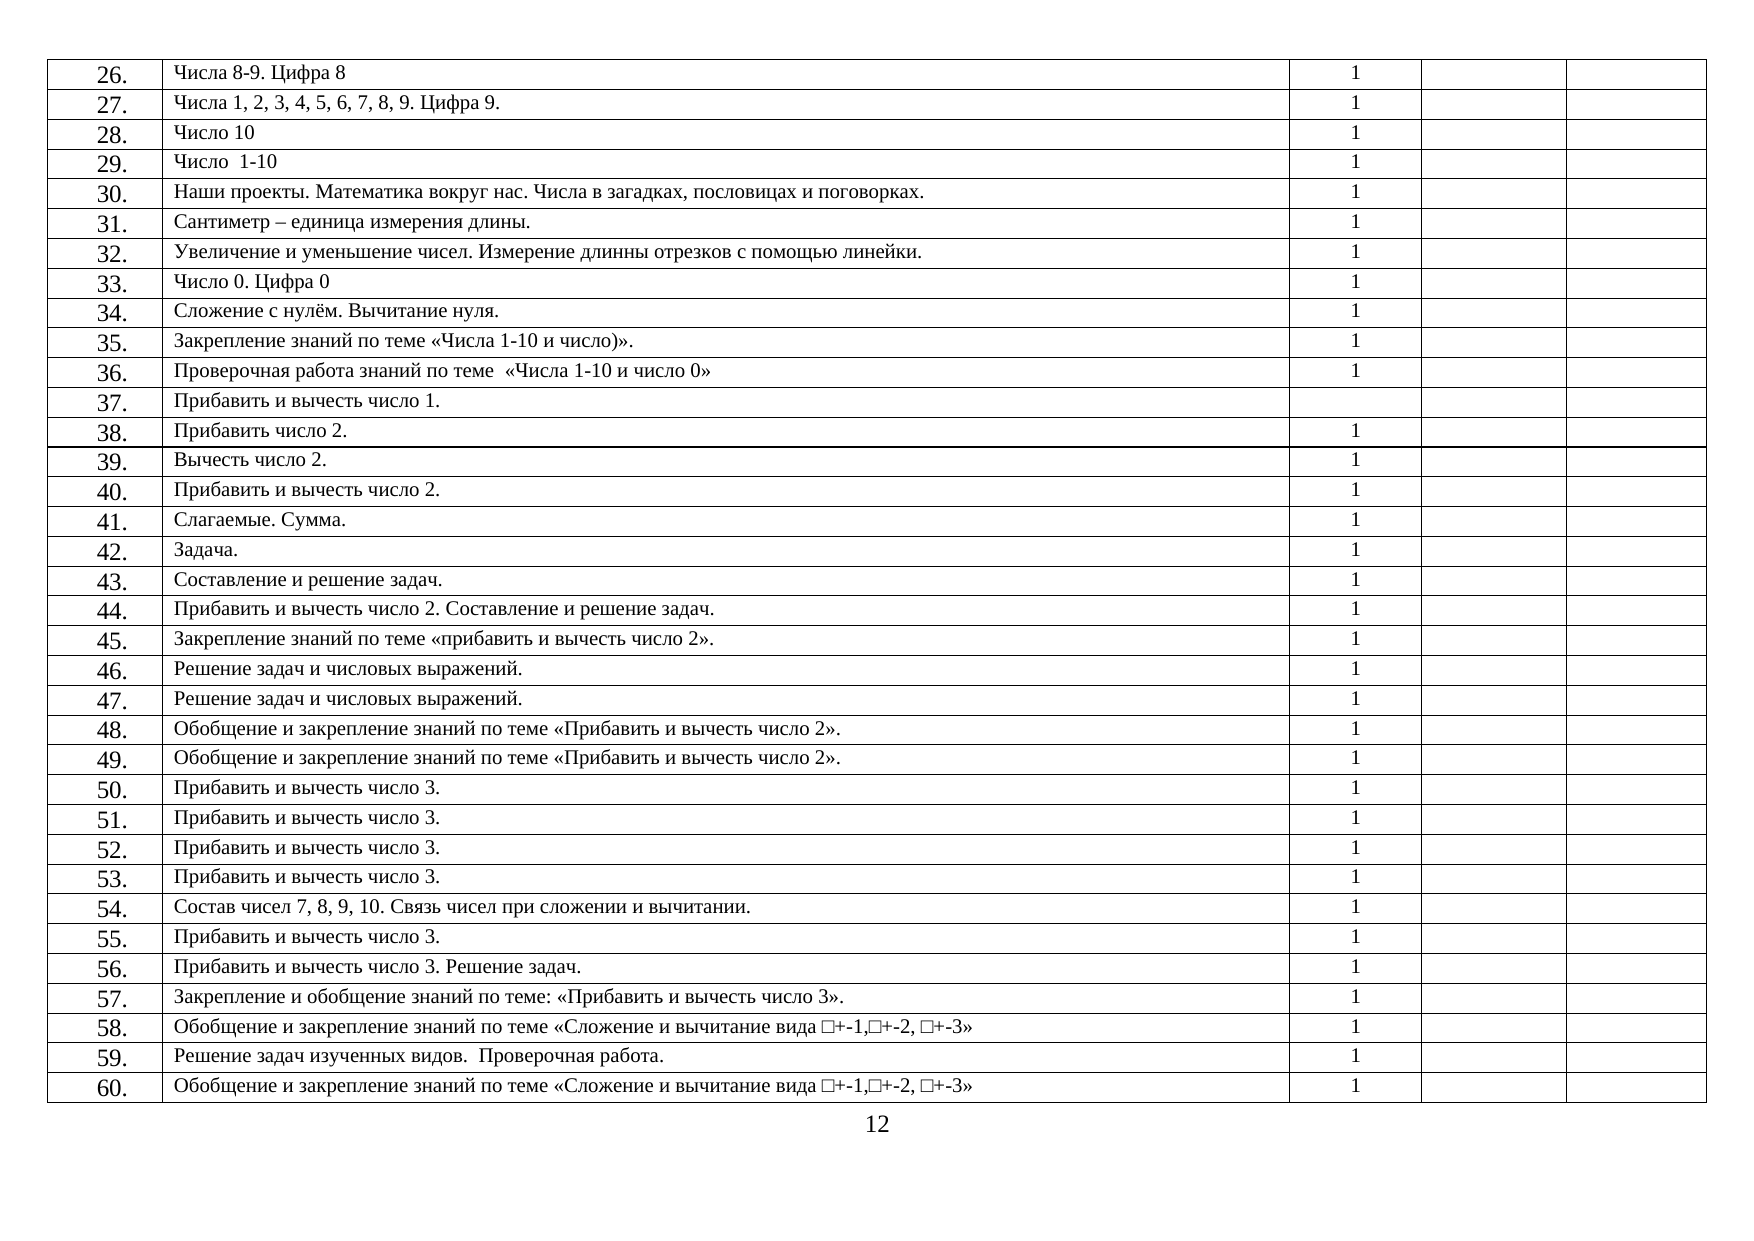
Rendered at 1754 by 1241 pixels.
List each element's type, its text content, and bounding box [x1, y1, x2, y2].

table_cell [1567, 239, 1706, 268]
table_cell [48, 656, 162, 685]
table_cell 1 [1290, 209, 1421, 238]
table_cell 1 [1290, 924, 1421, 953]
table_cell [1422, 90, 1566, 119]
table_cell [1567, 537, 1706, 566]
table_cell 1 [1290, 656, 1421, 685]
table_cell [48, 924, 162, 953]
table_cell [1422, 924, 1566, 953]
table_cell Наши проекты. Математика вокруг нас. Числа в загадках, пословицах и поговорках. [163, 179, 1289, 208]
table_cell [1567, 775, 1706, 804]
table_cell 1 [1290, 626, 1421, 655]
table_cell Число 0. Цифра 0 [163, 269, 1289, 297]
table_cell [48, 954, 162, 983]
table_cell [1422, 477, 1566, 506]
table_cell [48, 567, 162, 595]
table_cell 1 [1290, 984, 1421, 1012]
table_cell [1422, 507, 1566, 536]
table_cell 1 [1290, 448, 1421, 476]
table_cell [1422, 209, 1566, 238]
table_cell [1422, 358, 1566, 387]
table_cell [1567, 358, 1706, 387]
table_cell [48, 388, 162, 417]
table_cell 1 [1290, 1043, 1421, 1072]
table_cell [1290, 388, 1421, 417]
table_cell 1 [1290, 507, 1421, 536]
table_cell Числа 1, 2, 3, 4, 5, 6, 7, 8, 9. Цифра 9. [163, 90, 1289, 119]
table_cell [1567, 686, 1706, 714]
table_cell [1422, 954, 1566, 983]
table_cell [1567, 150, 1706, 178]
table_cell Закрепление знаний по теме «прибавить и вычесть число 2». [163, 626, 1289, 655]
table_cell Числа 8-9. Цифра 8 [163, 60, 1289, 89]
table_cell [1567, 418, 1706, 446]
table_cell [1567, 179, 1706, 208]
table_cell [48, 507, 162, 536]
table_cell [1567, 328, 1706, 357]
table_cell 1 [1290, 1073, 1421, 1102]
table_cell Задача. [163, 537, 1289, 566]
table_cell Прибавить число 2. [163, 418, 1289, 446]
table_cell [1422, 269, 1566, 297]
table_cell [48, 626, 162, 655]
table_cell Прибавить и вычесть число 3. [163, 865, 1289, 893]
table_cell [1567, 209, 1706, 238]
table_cell [48, 239, 162, 268]
table_cell [48, 90, 162, 119]
table_cell 1 [1290, 745, 1421, 774]
table_cell 1 [1290, 150, 1421, 178]
table_cell Вычесть число 2. [163, 448, 1289, 476]
table_cell Прибавить и вычесть число 3. [163, 835, 1289, 863]
table_cell 1 [1290, 954, 1421, 983]
table_cell [48, 596, 162, 625]
table_cell Обобщение и закрепление знаний по теме «Сложение и вычитание вида □+-1,□+-2, □+-3» [163, 1014, 1289, 1042]
table_cell 1 [1290, 418, 1421, 446]
table_cell 1 [1290, 596, 1421, 625]
table_cell [1567, 626, 1706, 655]
table_cell [1422, 805, 1566, 834]
table_cell [1422, 656, 1566, 685]
table_cell [1567, 477, 1706, 506]
table_cell [1422, 686, 1566, 714]
table_cell Составление и решение задач. [163, 567, 1289, 595]
table_cell [1567, 388, 1706, 417]
table_cell [1422, 299, 1566, 327]
table_cell [1567, 60, 1706, 89]
table_cell [48, 269, 162, 297]
table_cell 1 [1290, 805, 1421, 834]
table_cell [48, 835, 162, 863]
table_cell [1422, 1073, 1566, 1102]
table_cell [1422, 60, 1566, 89]
table_cell [1422, 596, 1566, 625]
table_cell Прибавить и вычесть число 2. [163, 477, 1289, 506]
table_cell [1422, 775, 1566, 804]
table_cell Обобщение и закрепление знаний по теме «Сложение и вычитание вида □+-1,□+-2, □+-3» [163, 1073, 1289, 1102]
table_cell Обобщение и закрепление знаний по теме «Прибавить и вычесть число 2». [163, 745, 1289, 774]
table_cell 1 [1290, 775, 1421, 804]
table_cell [48, 1073, 162, 1102]
table_cell Закрепление знаний по теме «Числа 1-10 и число)». [163, 328, 1289, 357]
table_cell Слагаемые. Сумма. [163, 507, 1289, 536]
table_cell [1422, 1014, 1566, 1042]
table_cell [1422, 894, 1566, 923]
table_cell [1567, 835, 1706, 863]
table_cell Прибавить и вычесть число 3. [163, 775, 1289, 804]
table_cell [48, 60, 162, 89]
table_cell [48, 358, 162, 387]
table_cell [1567, 745, 1706, 774]
table_cell [1422, 865, 1566, 893]
table_cell 1 [1290, 299, 1421, 327]
table_cell [48, 686, 162, 714]
table_cell [1422, 745, 1566, 774]
table_cell 1 [1290, 1014, 1421, 1042]
table_cell [48, 865, 162, 893]
table_cell [1422, 626, 1566, 655]
table_cell [1567, 894, 1706, 923]
table_cell [48, 1014, 162, 1042]
table_cell 1 [1290, 90, 1421, 119]
table_cell Проверочная работа знаний по теме «Числа 1-10 и число 0» [163, 358, 1289, 387]
table_cell [48, 150, 162, 178]
table_cell [48, 209, 162, 238]
table_cell Прибавить и вычесть число 3. [163, 805, 1289, 834]
table_cell Число 10 [163, 120, 1289, 148]
table_cell Увеличение и уменьшение чисел. Измерение длинны отрезков с помощью линейки. [163, 239, 1289, 268]
table_cell [1422, 418, 1566, 446]
table_cell [1422, 835, 1566, 863]
table_cell [48, 299, 162, 327]
table_cell [1567, 567, 1706, 595]
table_cell [48, 984, 162, 1012]
table_cell [1422, 239, 1566, 268]
table_cell 1 [1290, 686, 1421, 714]
table_cell [48, 418, 162, 446]
table_cell [1567, 1043, 1706, 1072]
table_cell [48, 477, 162, 506]
table_cell [1567, 984, 1706, 1012]
table_cell [1567, 865, 1706, 893]
table_cell [1422, 179, 1566, 208]
table_cell 1 [1290, 537, 1421, 566]
table_cell 1 [1290, 358, 1421, 387]
table_cell 1 [1290, 328, 1421, 357]
table_cell 1 [1290, 865, 1421, 893]
table_cell Решение задач изученных видов. Проверочная работа. [163, 1043, 1289, 1072]
table_cell [48, 894, 162, 923]
table_cell 1 [1290, 269, 1421, 297]
table_cell [1422, 716, 1566, 744]
table_cell 1 [1290, 179, 1421, 208]
table_cell [48, 328, 162, 357]
table_cell 1 [1290, 477, 1421, 506]
table_cell [1567, 299, 1706, 327]
table_cell 1 [1290, 60, 1421, 89]
table_cell [1422, 448, 1566, 476]
table_cell Прибавить и вычесть число 3. Решение задач. [163, 954, 1289, 983]
table_cell Состав чисел 7, 8, 9, 10. Связь чисел при сложении и вычитании. [163, 894, 1289, 923]
table_cell [1422, 150, 1566, 178]
table_cell [1422, 537, 1566, 566]
table_cell [48, 805, 162, 834]
table_cell Прибавить и вычесть число 2. Составление и решение задач. [163, 596, 1289, 625]
table_cell [1567, 596, 1706, 625]
table_cell [48, 1043, 162, 1072]
table_cell 1 [1290, 239, 1421, 268]
table_cell Закрепление и обобщение знаний по теме: «Прибавить и вычесть число 3». [163, 984, 1289, 1012]
table_cell Прибавить и вычесть число 3. [163, 924, 1289, 953]
table_cell Решение задач и числовых выражений. [163, 656, 1289, 685]
table_cell [48, 120, 162, 148]
table_cell Обобщение и закрепление знаний по теме «Прибавить и вычесть число 2». [163, 716, 1289, 744]
table_cell [48, 537, 162, 566]
table_cell [1567, 954, 1706, 983]
table_cell [1422, 984, 1566, 1012]
table_cell [1567, 656, 1706, 685]
table_cell Прибавить и вычесть число 1. [163, 388, 1289, 417]
table_cell [1567, 1073, 1706, 1102]
table_cell [1422, 388, 1566, 417]
table_cell 1 [1290, 716, 1421, 744]
table_cell [1567, 1014, 1706, 1042]
table_cell [48, 775, 162, 804]
table_cell [1567, 716, 1706, 744]
table_cell [1422, 1043, 1566, 1072]
table_cell [1422, 120, 1566, 148]
table_cell [48, 448, 162, 476]
table_cell 1 [1290, 894, 1421, 923]
table_cell 1 [1290, 567, 1421, 595]
table_cell Число 1-10 [163, 150, 1289, 178]
table_cell [1567, 90, 1706, 119]
table_cell [1567, 507, 1706, 536]
table_cell [1567, 805, 1706, 834]
table_cell 1 [1290, 120, 1421, 148]
table_cell [48, 745, 162, 774]
table_cell [1567, 924, 1706, 953]
table_cell [1567, 448, 1706, 476]
table_cell 1 [1290, 835, 1421, 863]
table_cell [1422, 328, 1566, 357]
table_cell Сложение с нулём. Вычитание нуля. [163, 299, 1289, 327]
table_cell [1567, 120, 1706, 148]
table_cell [1422, 567, 1566, 595]
table_cell [48, 179, 162, 208]
table_cell Сантиметр – единица измерения длины. [163, 209, 1289, 238]
table_cell [48, 716, 162, 744]
table_cell Решение задач и числовых выражений. [163, 686, 1289, 714]
table_cell [1567, 269, 1706, 297]
